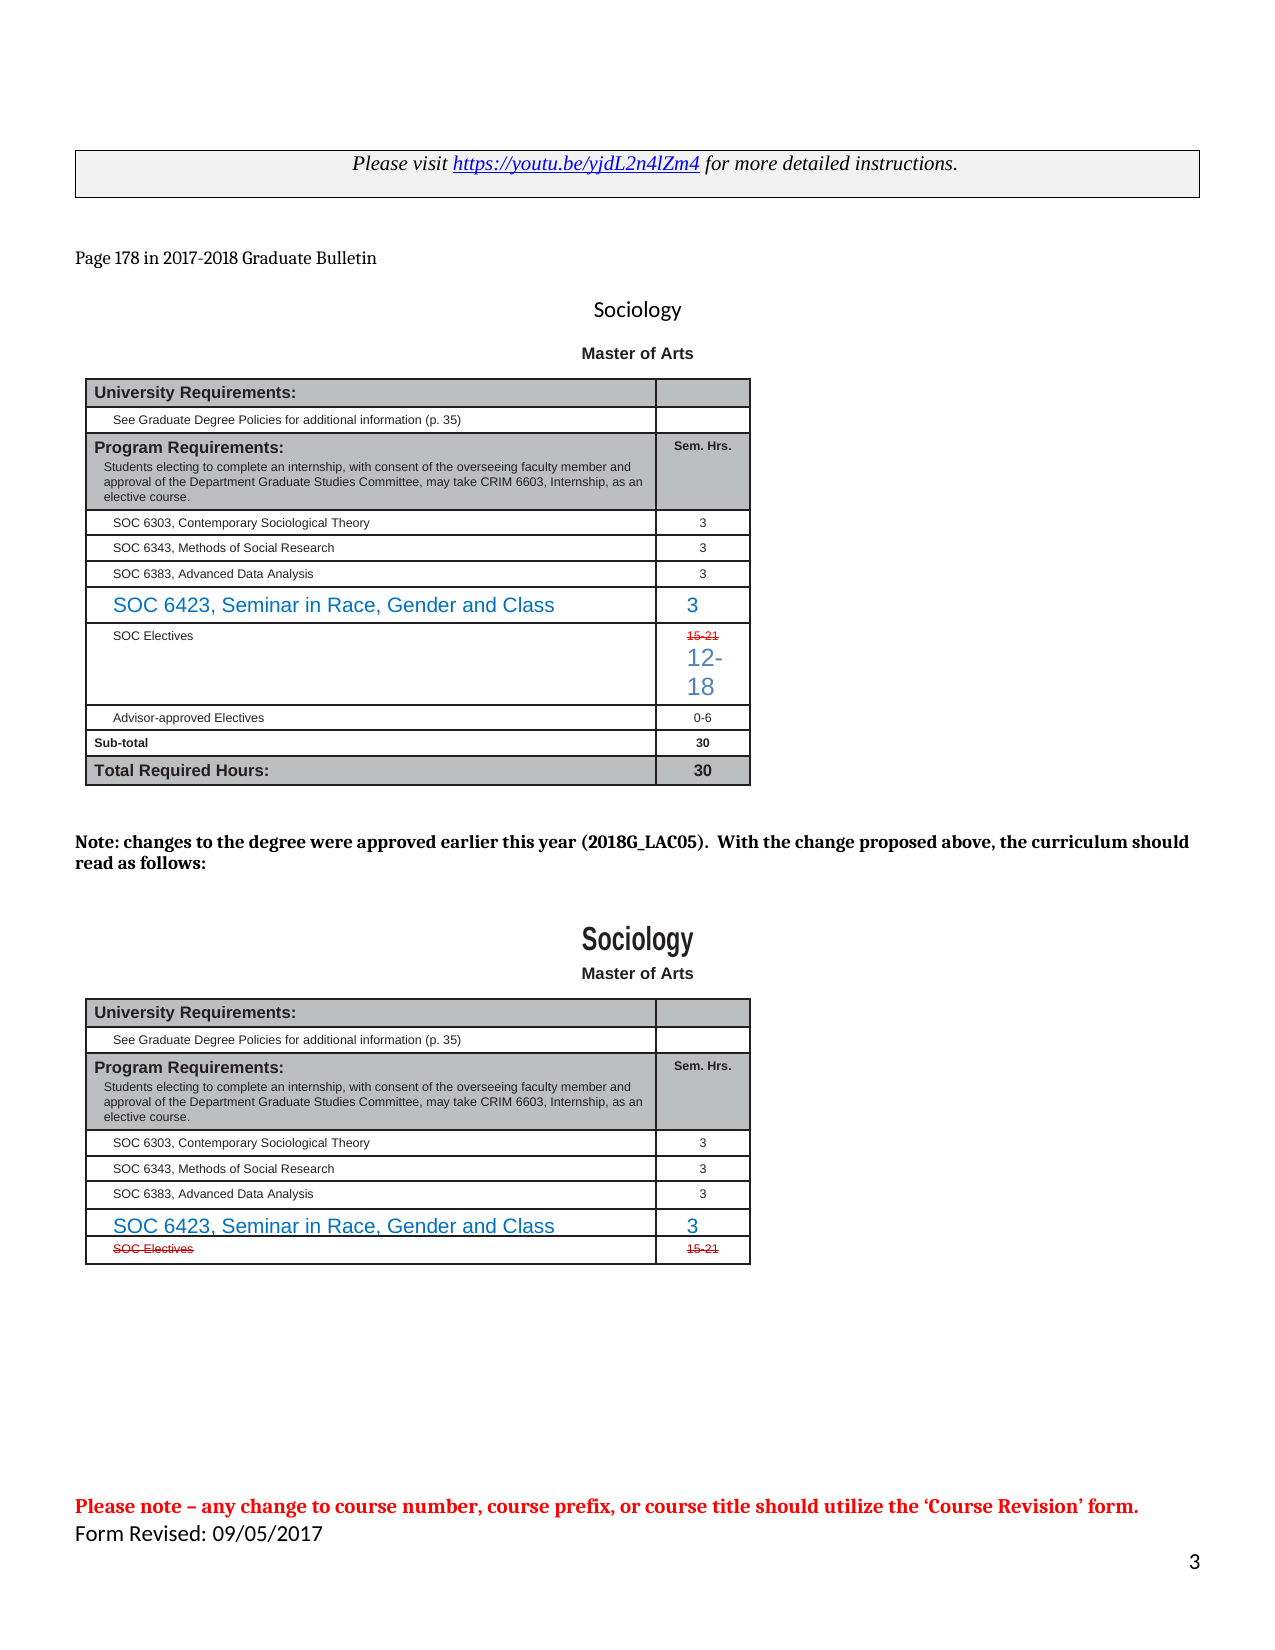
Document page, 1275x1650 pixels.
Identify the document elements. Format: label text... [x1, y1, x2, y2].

table_cell SOC Electives [87, 1237, 655, 1262]
table_cell SOC 6303, Contemporary Sociological Theory [87, 1131, 655, 1154]
text Page 178 in 2017-2018 Graduate Bulletin [75, 247, 1200, 269]
table_header University Requirements: [87, 1000, 655, 1026]
text Note: changes to the degree were approved earlier this year (2018G_LAC05). With the change proposed above, the curriculum should read as follows: [75, 831, 1200, 874]
table_cell 3 [657, 1210, 749, 1235]
table_cell Program Requirements: Students electing to complete an internship, with consent of the overseeing faculty member and approval of the Department Graduate Studies Committee, may take CRIM 6603, Internship, as an elective course. [87, 1054, 655, 1129]
text Sociology [361, 924, 914, 957]
table_cell SOC 6383, Advanced Data Analysis [87, 1182, 655, 1208]
table_cell 3 [657, 1182, 749, 1208]
table_cell Sem. Hrs. [657, 1054, 749, 1129]
text Master of Arts [361, 964, 914, 983]
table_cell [76, 151, 1199, 197]
table_header [657, 1000, 749, 1026]
table_cell SOC 6423, Seminar in Race, Gender and Class [87, 1210, 655, 1235]
table_cell See Graduate Degree Policies for additional information (p. 35) [87, 1028, 655, 1052]
table_cell [657, 1028, 749, 1052]
table_cell SOC 6343, Methods of Social Research [87, 1157, 655, 1180]
table_cell 3 [657, 1157, 749, 1180]
table_cell 15-21 [657, 1237, 749, 1262]
table_cell 3 [657, 1131, 749, 1154]
